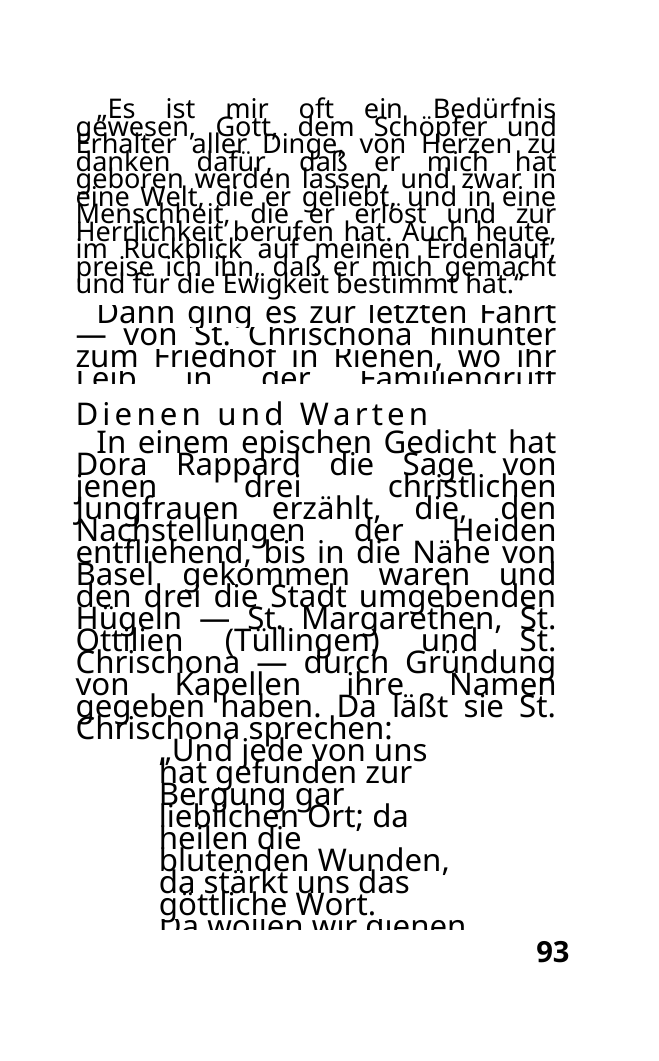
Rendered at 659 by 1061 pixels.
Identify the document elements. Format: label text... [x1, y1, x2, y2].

text In einem epischen Gedicht hat Dora Rappard die Sage von jenen drei christlichen Jungfrauen erzählt, die, den Nachstellungen der Heiden entfliehend, bis in die Nähe von Basel gekommen waren und den drei die Stadt umgebenden Hügeln — St. Margarethen, St. Ottilien (Tüllingen) und St. Chrischona — durch Gründung von Kapellen ihre Namen gegeben haben. Da läßt sie St. Chrischona sprechen: [75, 436, 557, 744]
text 93 [536, 939, 569, 968]
text „Und jede von uns hat gefunden zur Bergung gar lieblichen Ort; da heilen die blutenden Wunden, da stärkt uns das göttliche Wort. [159, 744, 453, 919]
text Dienen und Warten [75, 401, 653, 432]
text „Es ist mir oft ein Bedürfnis gewesen, Gott, dem Schöpfer und Erhalter aller Dinge, von Herzen zu danken dafür, daß er mich hat geboren werden lassen, und zwar in eine Welt, die er geliebt, und in eine Menschheit, die er erlöst und zur Herrlichkeit berufen hat. Auch heute, im Rückblick auf meinen Erdenlauf, preise ich ihn, daß er mich gemacht und für die Ewigkeit bestimmt hat.“ [75, 104, 557, 297]
text Dann ging es zur letzten Fahrt — von St. Chrischona hinunter zum Friedhof in Riehen, wo ihr Leib in der Familiengruft beigesetzt wurde. Die letzten Strahlen der untergehenden Sonne verklärten das Grabmal; hell leuchteten die in Stein gemeißelten Worte hervor: „Sie haben überwunden durch des Lammes Blut.“ [75, 306, 557, 383]
